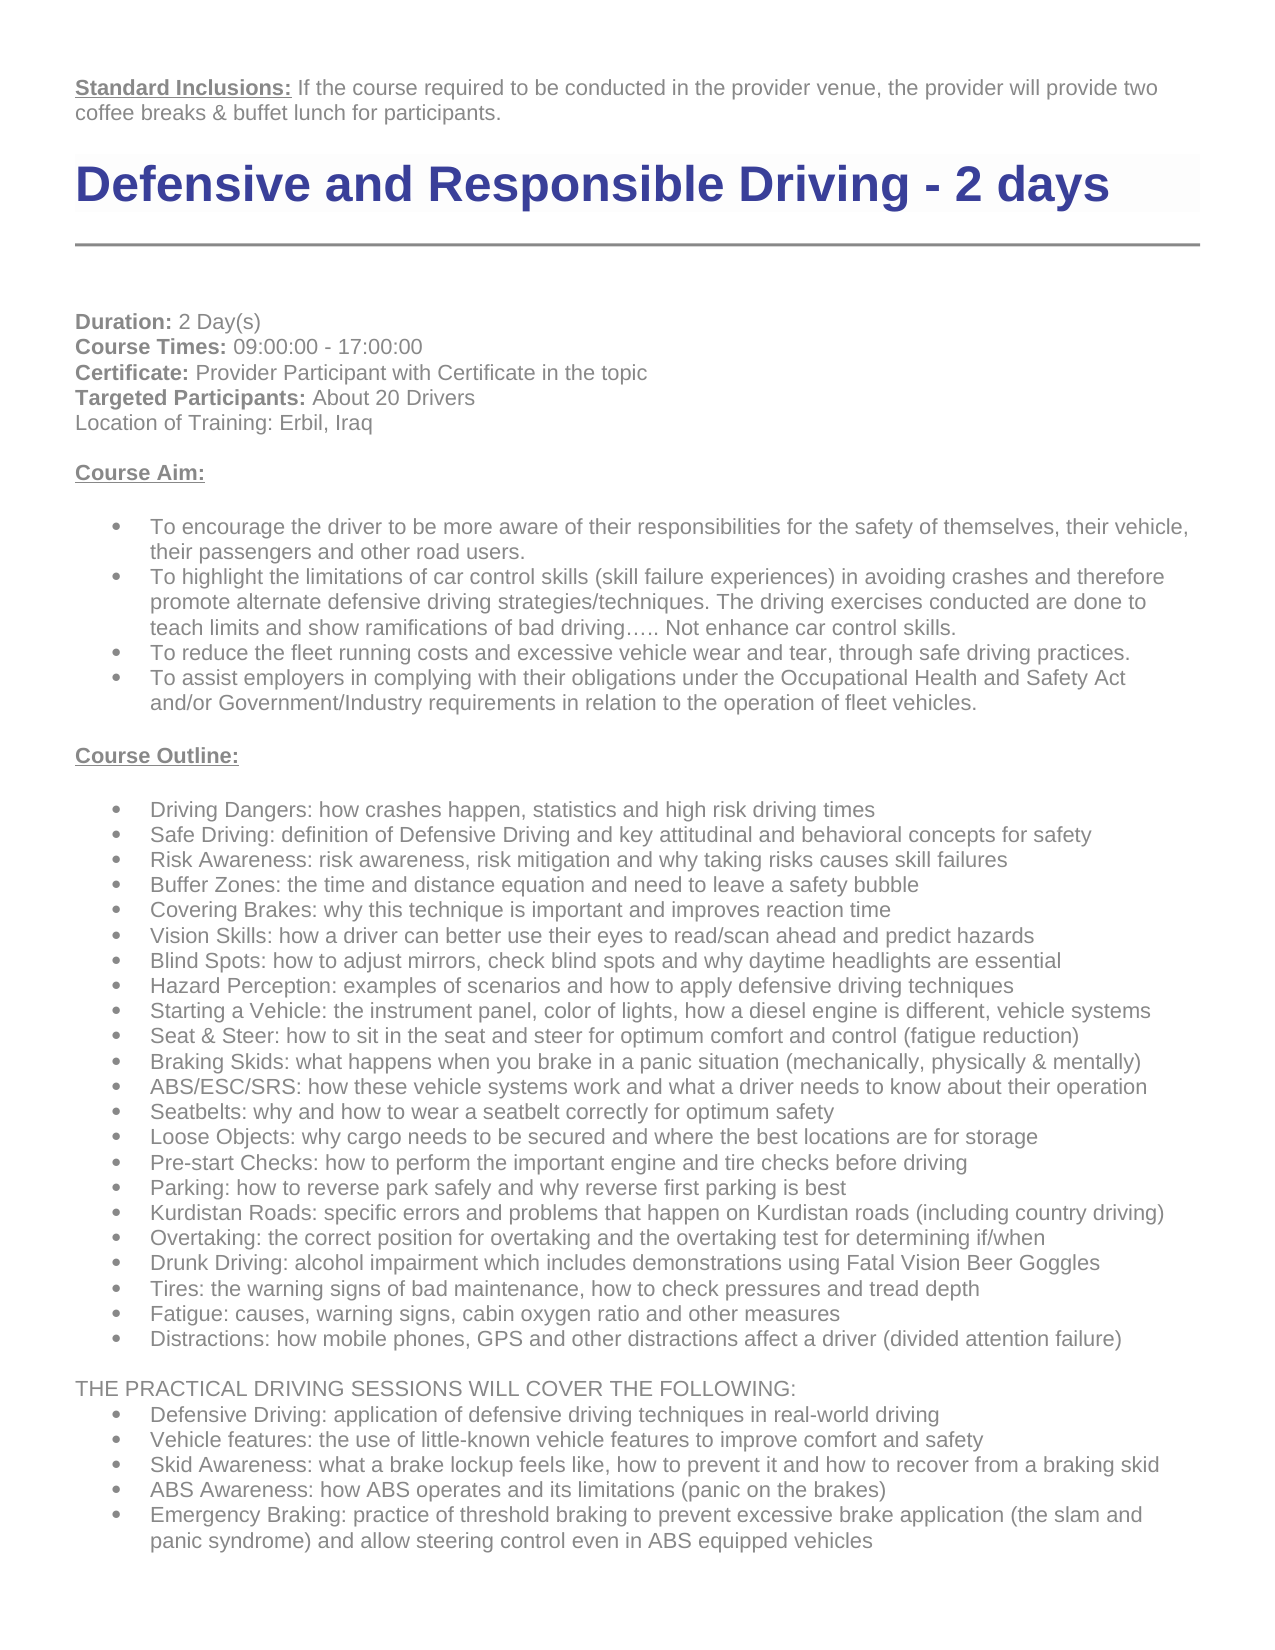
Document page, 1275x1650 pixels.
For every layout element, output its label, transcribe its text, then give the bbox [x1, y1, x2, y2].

list Loose Objects: why cargo needs to be secured and where the best locations are for storage [112, 1124, 1200, 1149]
list and/or Government/Industry requirements in relation to the operation of fleet vehicles. [150, 690, 1200, 743]
list Tires: the warning signs of bad maintenance, how to check pressures and tread depth [112, 1275, 1200, 1301]
list Risk Awareness: risk awareness, risk mitigation and why taking risks causes skill failures [112, 847, 1200, 872]
list Seatbelts: why and how to wear a seatbelt correctly for optimum safety [112, 1099, 1200, 1124]
list Vision Skills: how a driver can better use their eyes to read/scan ahead and predict hazards [112, 922, 1200, 948]
list To highlight the limitations of car control skills (skill failure experiences) in avoiding crashes and therefore promote alternate defensive driving strategies/techniques. The driving exercises conducted are done to teach limits and show ramifications of bad driving….. Not enhance car control skills. [112, 564, 1200, 639]
list Emergency Braking: practice of threshold braking to prevent excessive brake application (the slam and panic syndrome) and allow steering control even in ABS equipped vehicles [112, 1502, 1200, 1553]
list Distractions: how mobile phones, GPS and other distractions affect a driver (divided attention failure) [112, 1326, 1200, 1351]
list Seat & Steer: how to sit in the seat and steer for optimum comfort and control (fatigue reduction) [112, 1023, 1200, 1048]
list Buffer Zones: the time and distance equation and need to leave a safety bubble [112, 872, 1200, 897]
list To assist employers in complying with their obligations under the Occupational Health and Safety Act [112, 665, 1200, 690]
list To encourage the driver to be more aware of their responsibilities for the safety of themselves, their vehicle, their passengers and other road users. [112, 513, 1200, 564]
list Overtaking: the correct position for overtaking and the overtaking test for determining if/when [112, 1225, 1200, 1250]
text Certificate: Provider Participant with Certificate in the topic [75, 359, 1200, 385]
list Drunk Driving: alcohol impairment which includes demonstrations using Fatal Vision Beer Goggles [112, 1250, 1200, 1275]
list Parking: how to reverse park safely and why reverse first parking is best [112, 1174, 1200, 1200]
list Starting a Vehicle: the instrument panel, color of lights, how a diesel engine is different, vehicle systems [112, 998, 1200, 1023]
list Covering Brakes: why this technique is important and improves reaction time [112, 897, 1200, 922]
text Course Outline: [75, 743, 1200, 796]
list Safe Driving: definition of Defensive Driving and key attitudinal and behavioral concepts for safety [112, 822, 1200, 847]
text Location of Training: Erbil, Iraq [75, 410, 1200, 435]
list Hazard Perception: examples of scenarios and how to apply defensive driving techniques [112, 973, 1200, 998]
list Blind Spots: how to adjust mirrors, check blind spots and why daytime headlights are essential [112, 948, 1200, 973]
text Duration: 2 Day(s) [75, 309, 1200, 334]
list Kurdistan Roads: specific errors and problems that happen on Kurdistan roads (including country driving) [112, 1200, 1200, 1225]
list Braking Skids: what happens when you brake in a panic situation (mechanically, physically & mentally) [112, 1048, 1200, 1074]
text Targeted Participants: About 20 Drivers [75, 385, 1200, 410]
text THE PRACTICAL DRIVING SESSIONS WILL COVER THE FOLLOWING: [75, 1376, 1200, 1401]
text Defensive and Responsible Driving - 2 days [75, 154, 1200, 212]
text Course Times: 09:00:00 - 17:00:00 [75, 334, 1200, 359]
list Fatigue: causes, warning signs, cabin oxygen ratio and other measures [112, 1301, 1200, 1326]
list Driving Dangers: how crashes happen, statistics and high risk driving times [112, 796, 1200, 822]
list ABS Awareness: how ABS operates and its limitations (panic on the brakes) [112, 1477, 1200, 1502]
list Skid Awareness: what a brake lockup feels like, how to prevent it and how to recover from a braking skid [112, 1452, 1200, 1477]
list Vehicle features: the use of little-known vehicle features to improve comfort and safety [112, 1427, 1200, 1452]
text Standard Inclusions: If the course required to be conducted in the provider venue, the provider will provide two coffee breaks & buffet lunch for participants. [75, 75, 1200, 125]
list Defensive Driving: application of defensive driving techniques in real-world driving [112, 1401, 1200, 1427]
list To reduce the fleet running costs and excessive vehicle wear and tear, through safe driving practices. [112, 639, 1200, 665]
text Course Aim: [75, 460, 1200, 513]
list ABS/ESC/SRS: how these vehicle systems work and what a driver needs to know about their operation [112, 1074, 1200, 1099]
list Pre-start Checks: how to perform the important engine and tire checks before driving [112, 1149, 1200, 1174]
